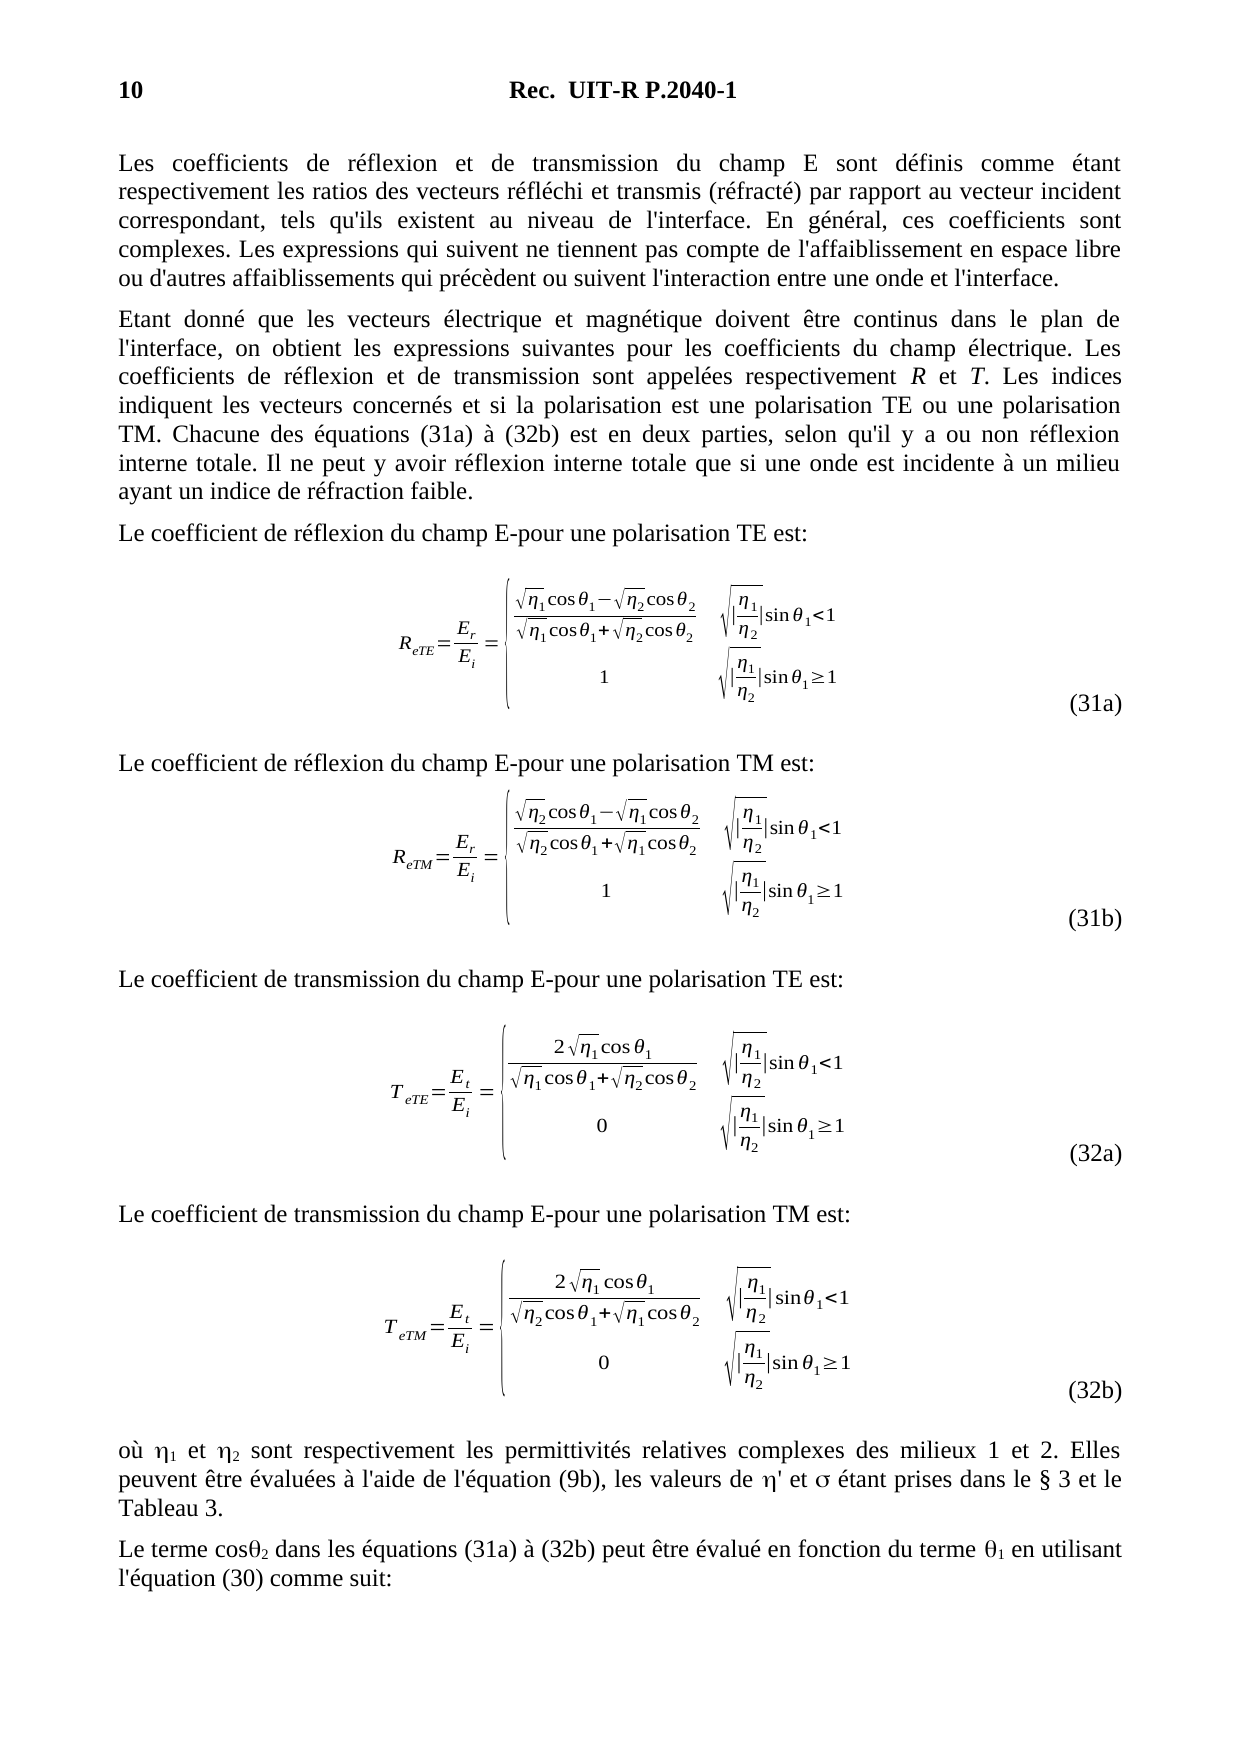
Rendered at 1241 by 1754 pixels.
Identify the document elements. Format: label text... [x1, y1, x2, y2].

text (31b) [118, 789, 1122, 932]
text où 1 et 2 sont respectivement les permittivités relatives complexes des milieux 1 et 2. Elles peuvent être évaluées à l'aide de l'équation (9b), les valeurs de ' et étant prises dans le § 3 et le Tableau 3. [118, 1435, 1122, 1522]
text Le coefficient de transmission du champ E-pour une polarisation TE est: [118, 964, 1122, 993]
text Les coefficients de réflexion et de transmission du champ E sont définis comme étant respectivement les ratios des vecteurs réfléchi et transmis (réfracté) par rapport au vecteur incident correspondant, tels qu'ils existent au niveau de l'interface. En général, ces coefficients sont complexes. Les expressions qui suivent ne tiennent pas compte de l'affaiblissement en espace libre ou d'autres affaiblissements qui précèdent ou suivent l'interaction entre une onde et l'interface. [118, 148, 1122, 291]
text Le terme cos2 dans les équations (31a) à (32b) peut être évalué en fonction du terme 1 en utilisant l'équation (30) comme suit: [118, 1534, 1122, 1592]
text Etant donné que les vecteurs électrique et magnétique doivent être continus dans le plan de l'interface, on obtient les expressions suivantes pour les coefficients du champ électrique. Les coefficients de réflexion et de transmission sont appelées respectivement R et T. Les indices indiquent les vecteurs concernés et si la polarisation est une polarisation TE ou une polarisation TM. Chacune des équations (31a) à (32b) est en deux parties, selon qu'il y a ou non réflexion interne totale. Il ne peut y avoir réflexion interne totale que si une onde est incidente à un milieu ayant un indice de réfraction faible. [118, 304, 1122, 505]
text (32a) [118, 1024, 1122, 1167]
text (32b) [118, 1259, 1122, 1404]
text Le coefficient de réflexion du champ E-pour une polarisation TE est: [118, 518, 1122, 546]
text (31a) [118, 578, 1122, 716]
text Le coefficient de transmission du champ E-pour une polarisation TM est: [118, 1199, 1122, 1228]
text Le coefficient de réflexion du champ E-pour une polarisation TM est: [118, 748, 1122, 777]
